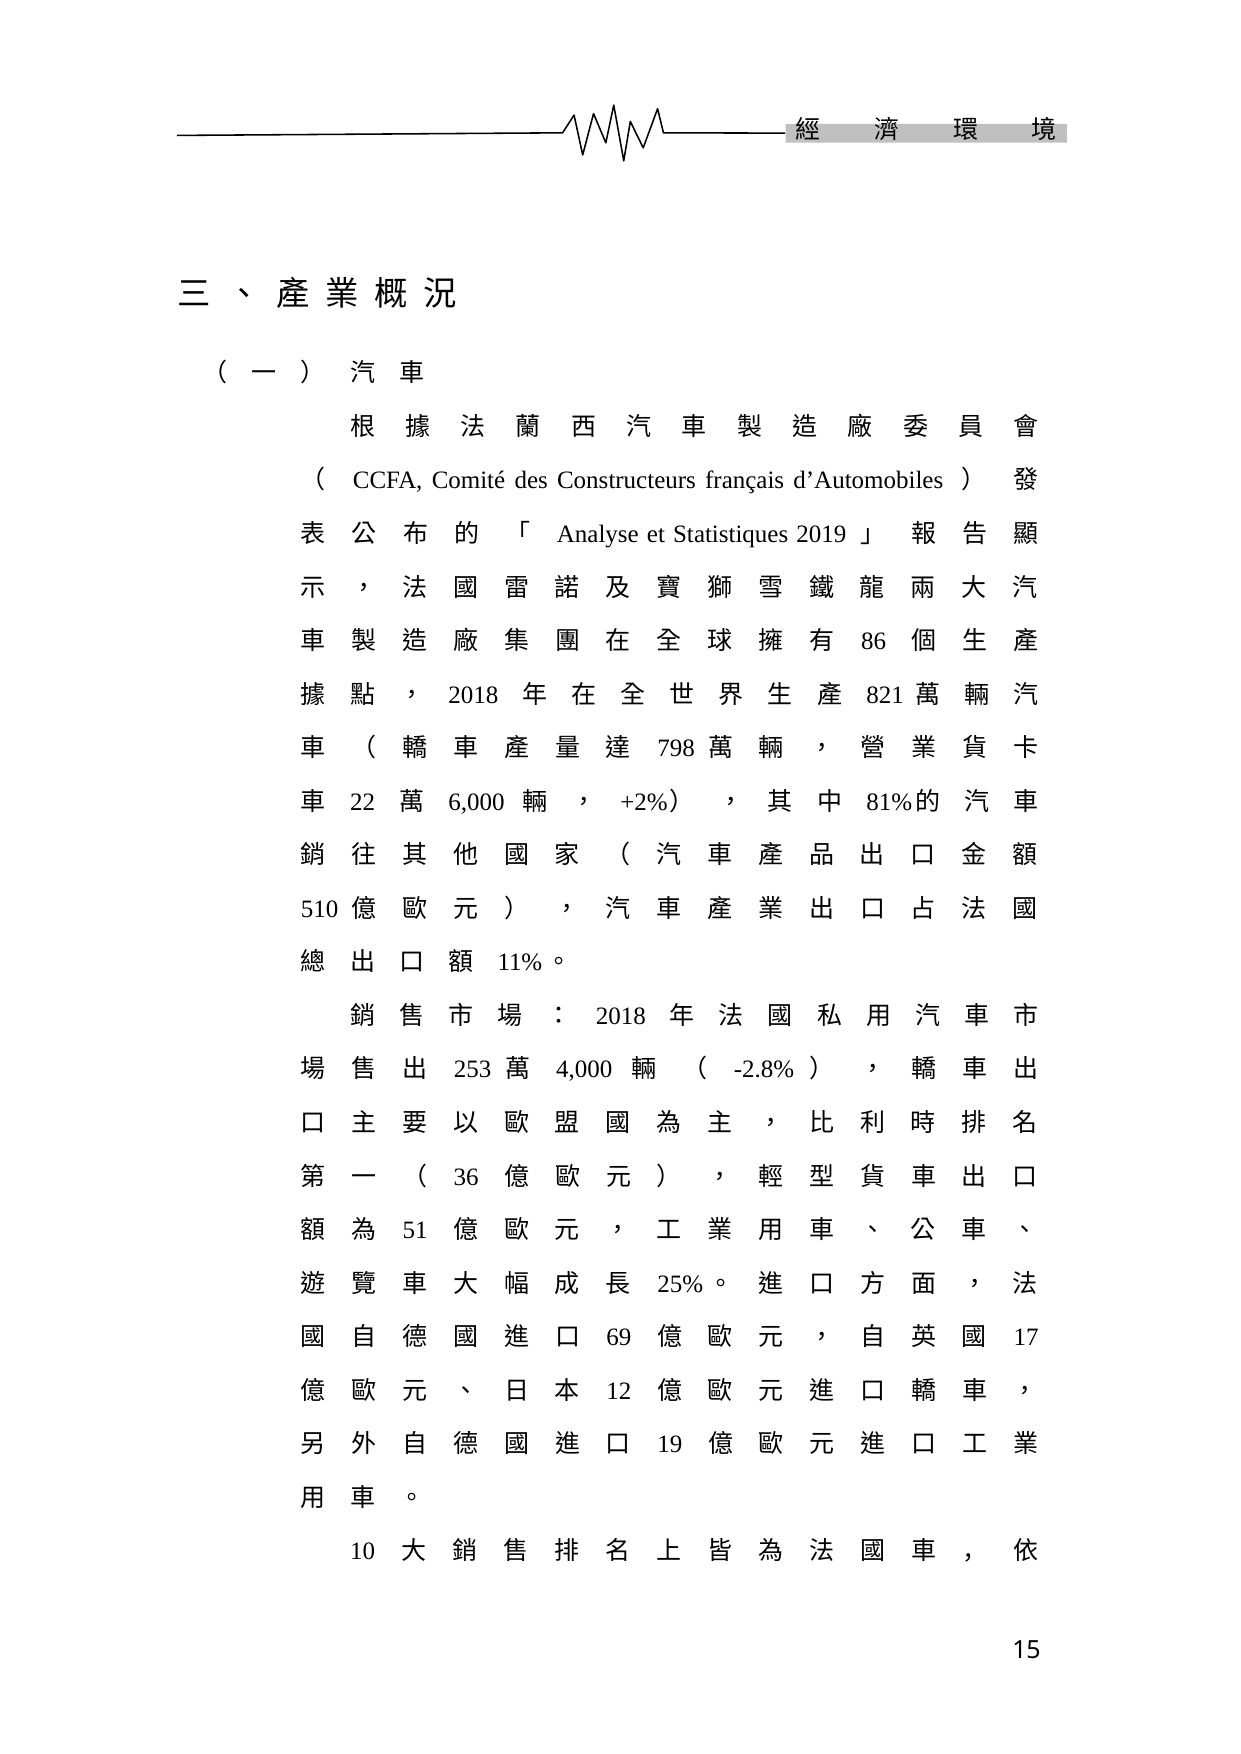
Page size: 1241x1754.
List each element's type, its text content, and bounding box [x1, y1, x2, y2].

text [276, 1522, 1063, 1576]
text 根據法蘭西汽車製造廠委員會（CCFA, Comité des Constructeurs français d’Automobiles）發表公布的「Analyse et Statistiques 2019」報告顯示，法國雷諾及寶獅雪鐵龍兩大汽車製造廠集團在全球擁有86個生產據點，2018年在全世界生產821萬輛汽車（轎車產量達798萬輛，營業貨卡車22萬6,000輛，+2%），其中81%的汽車銷往其他國家（汽車產品出口金額510億歐元），汽車產業出口占法國總出口額11%。 [276, 398, 1063, 987]
text 銷售市場：2018年法國私用汽車市場售出253萬4,000輛（-2.8%），轎車出口主要以歐盟國為主，比利時排名第一（36億歐元），輕型貨車出口額為51億歐元，工業用車、公車、遊覽車大幅成長25%。進口方面，法國自德國進口69億歐元，自英國17億歐元、日本12億歐元進口轎車，另外自德國進口19億歐元進口工業用車。 [276, 987, 1063, 1522]
text （一）汽車 [202, 344, 1063, 398]
text 三、產業概況 [178, 264, 1063, 317]
